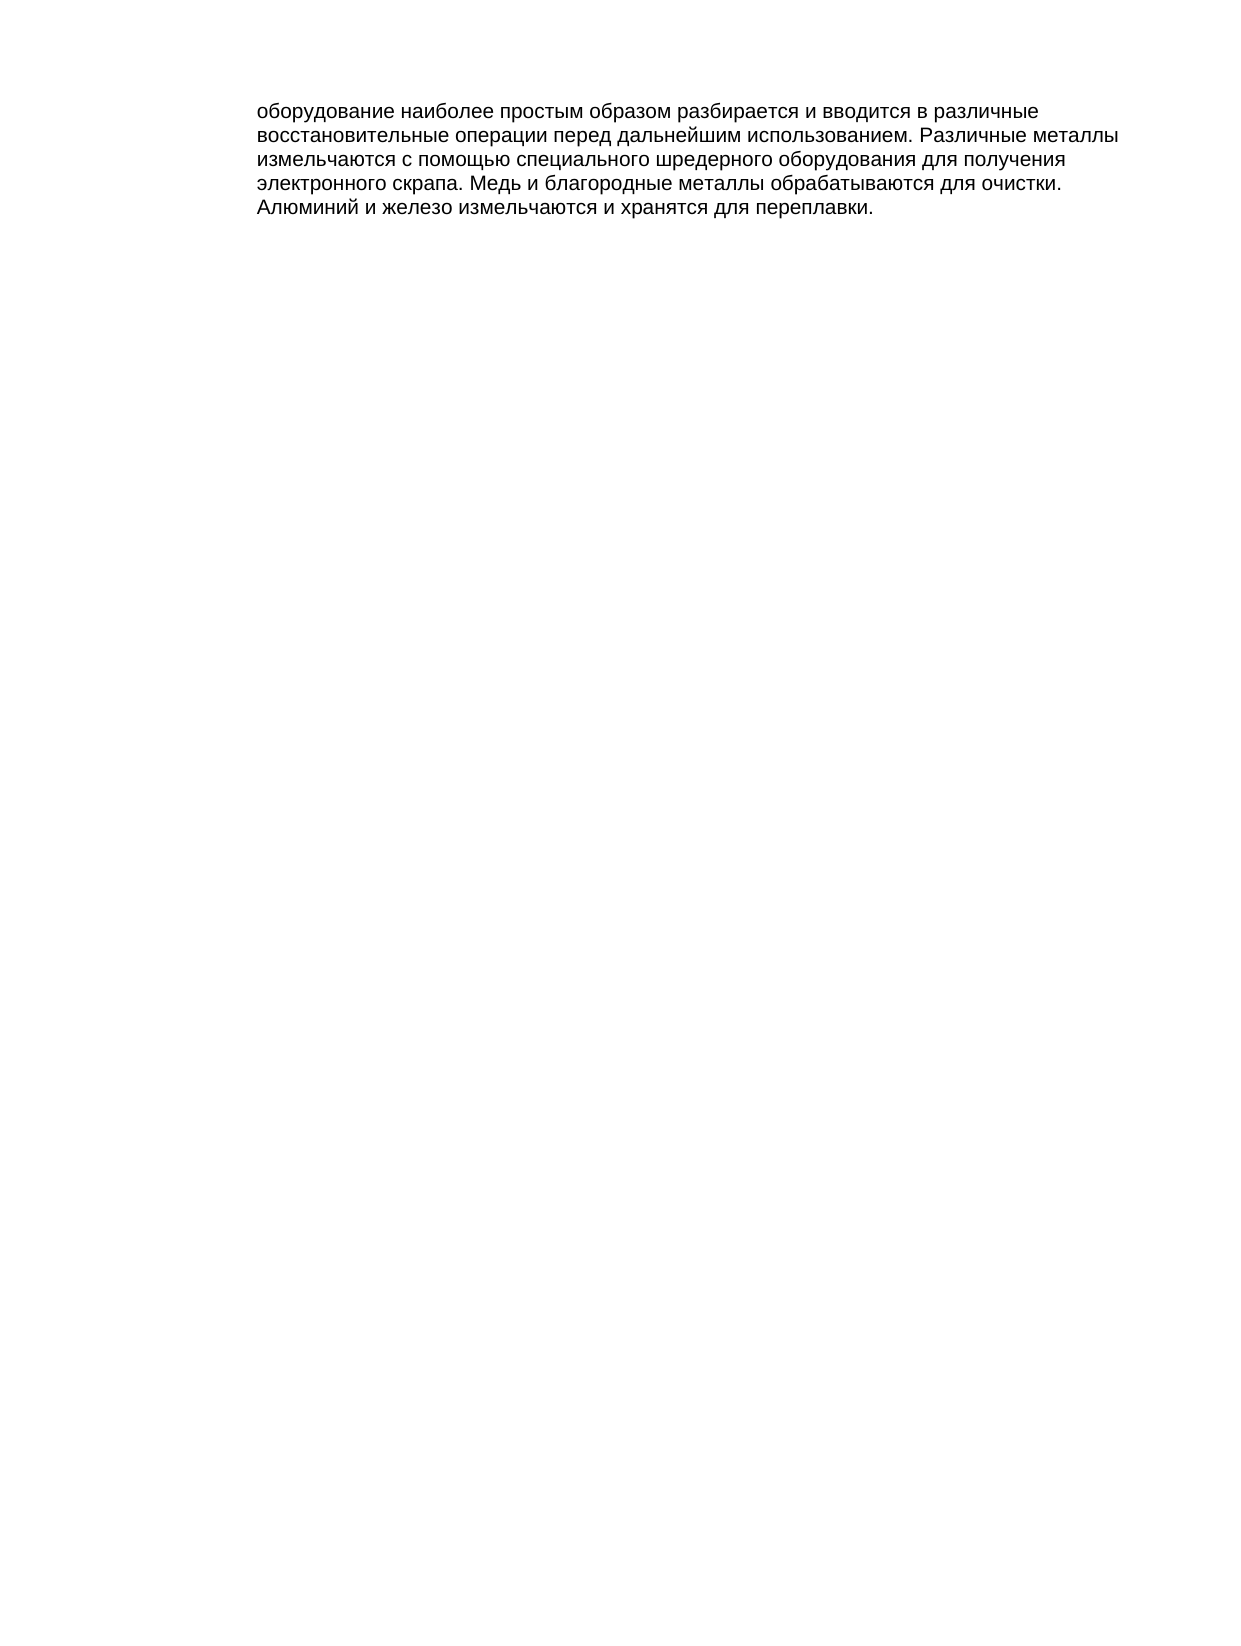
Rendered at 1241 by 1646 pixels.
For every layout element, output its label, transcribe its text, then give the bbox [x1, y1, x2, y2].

text оборудование наиболее простым образом разбирается и вводится в различные восстановительные операции перед дальнейшим использованием. Различные металлы измельчаются с помощью специального шредерного оборудования для получения электронного скрапа. Медь и благородные металлы обрабатываются для очистки. Алюминий и железо измельчаются и хранятся для переплавки. [257, 99, 1159, 219]
